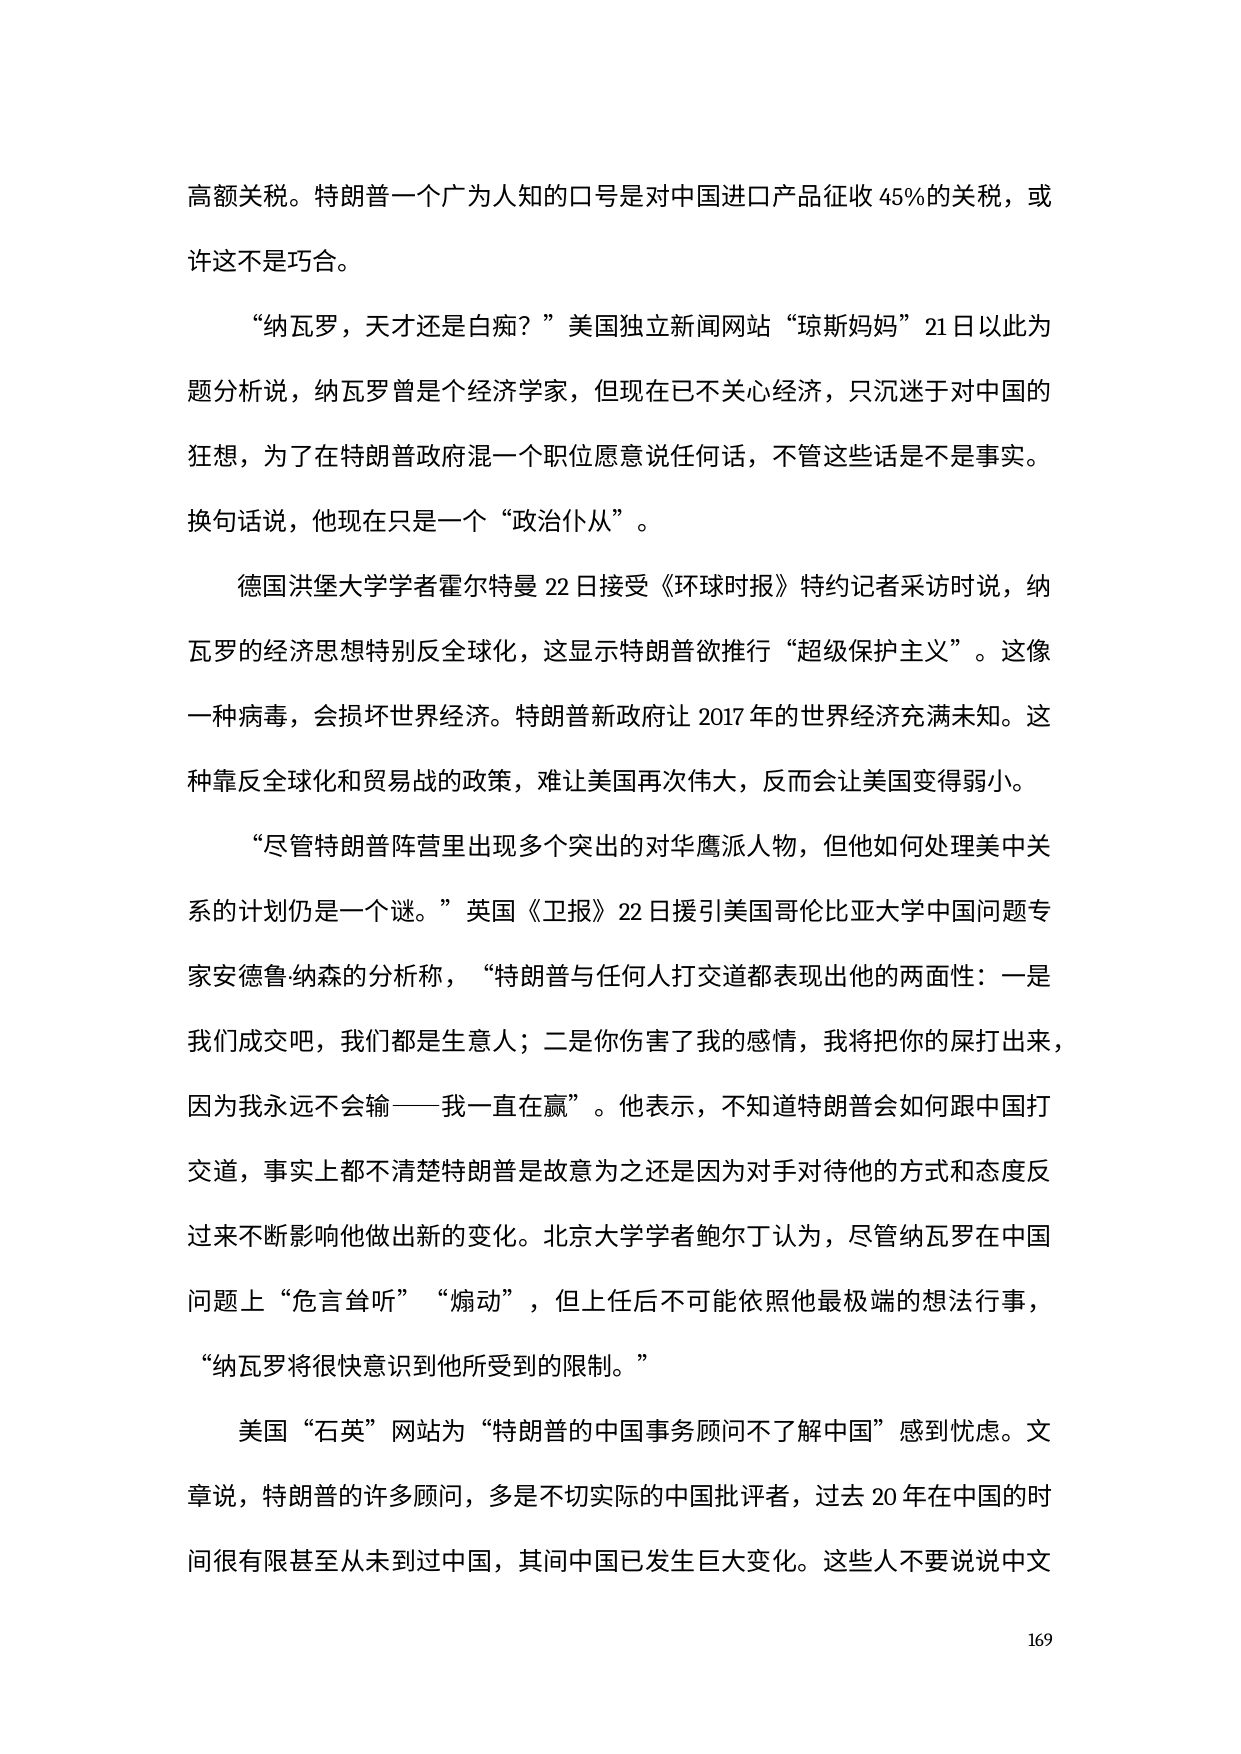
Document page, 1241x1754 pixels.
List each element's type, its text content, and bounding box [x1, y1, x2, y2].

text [187, 1397, 1053, 1592]
text 德国洪堡大学学者霍尔特曼22日接受《环球时报》特约记者采访时说，纳瓦罗的经济思想特别反全球化，这显示特朗普欲推行“超级保护主义”。这像一种病毒，会损坏世界经济。特朗普新政府让2017年的世界经济充满未知。这种靠反全球化和贸易战的政策，难让美国再次伟大，反而会让美国变得弱小。 [187, 552, 1053, 812]
text “尽管特朗普阵营里出现多个突出的对华鹰派人物，但他如何处理美中关系的计划仍是一个谜。”英国《卫报》22日援引美国哥伦比亚大学中国问题专家安德鲁·纳森的分析称，“特朗普与任何人打交道都表现出他的两面性：一是我们成交吧，我们都是生意人；二是你伤害了我的感情，我将把你的屎打出来，因为我永远不会输——我一直在赢”。他表示，不知道特朗普会如何跟中国打交道，事实上都不清楚特朗普是故意为之还是因为对手对待他的方式和态度反过来不断影响他做出新的变化。北京大学学者鲍尔丁认为，尽管纳瓦罗在中国问题上“危言耸听”“煽动”，但上任后不可能依照他最极端的想法行事，“纳瓦罗将很快意识到他所受到的限制。” [187, 812, 1053, 1397]
text “纳瓦罗，天才还是白痴？”美国独立新闻网站“琼斯妈妈”21日以此为题分析说，纳瓦罗曾是个经济学家，但现在已不关心经济，只沉迷于对中国的狂想，为了在特朗普政府混一个职位愿意说任何话，不管这些话是不是事实。换句话说，他现在只是一个“政治仆从”。 [187, 292, 1053, 552]
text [187, 162, 1053, 292]
